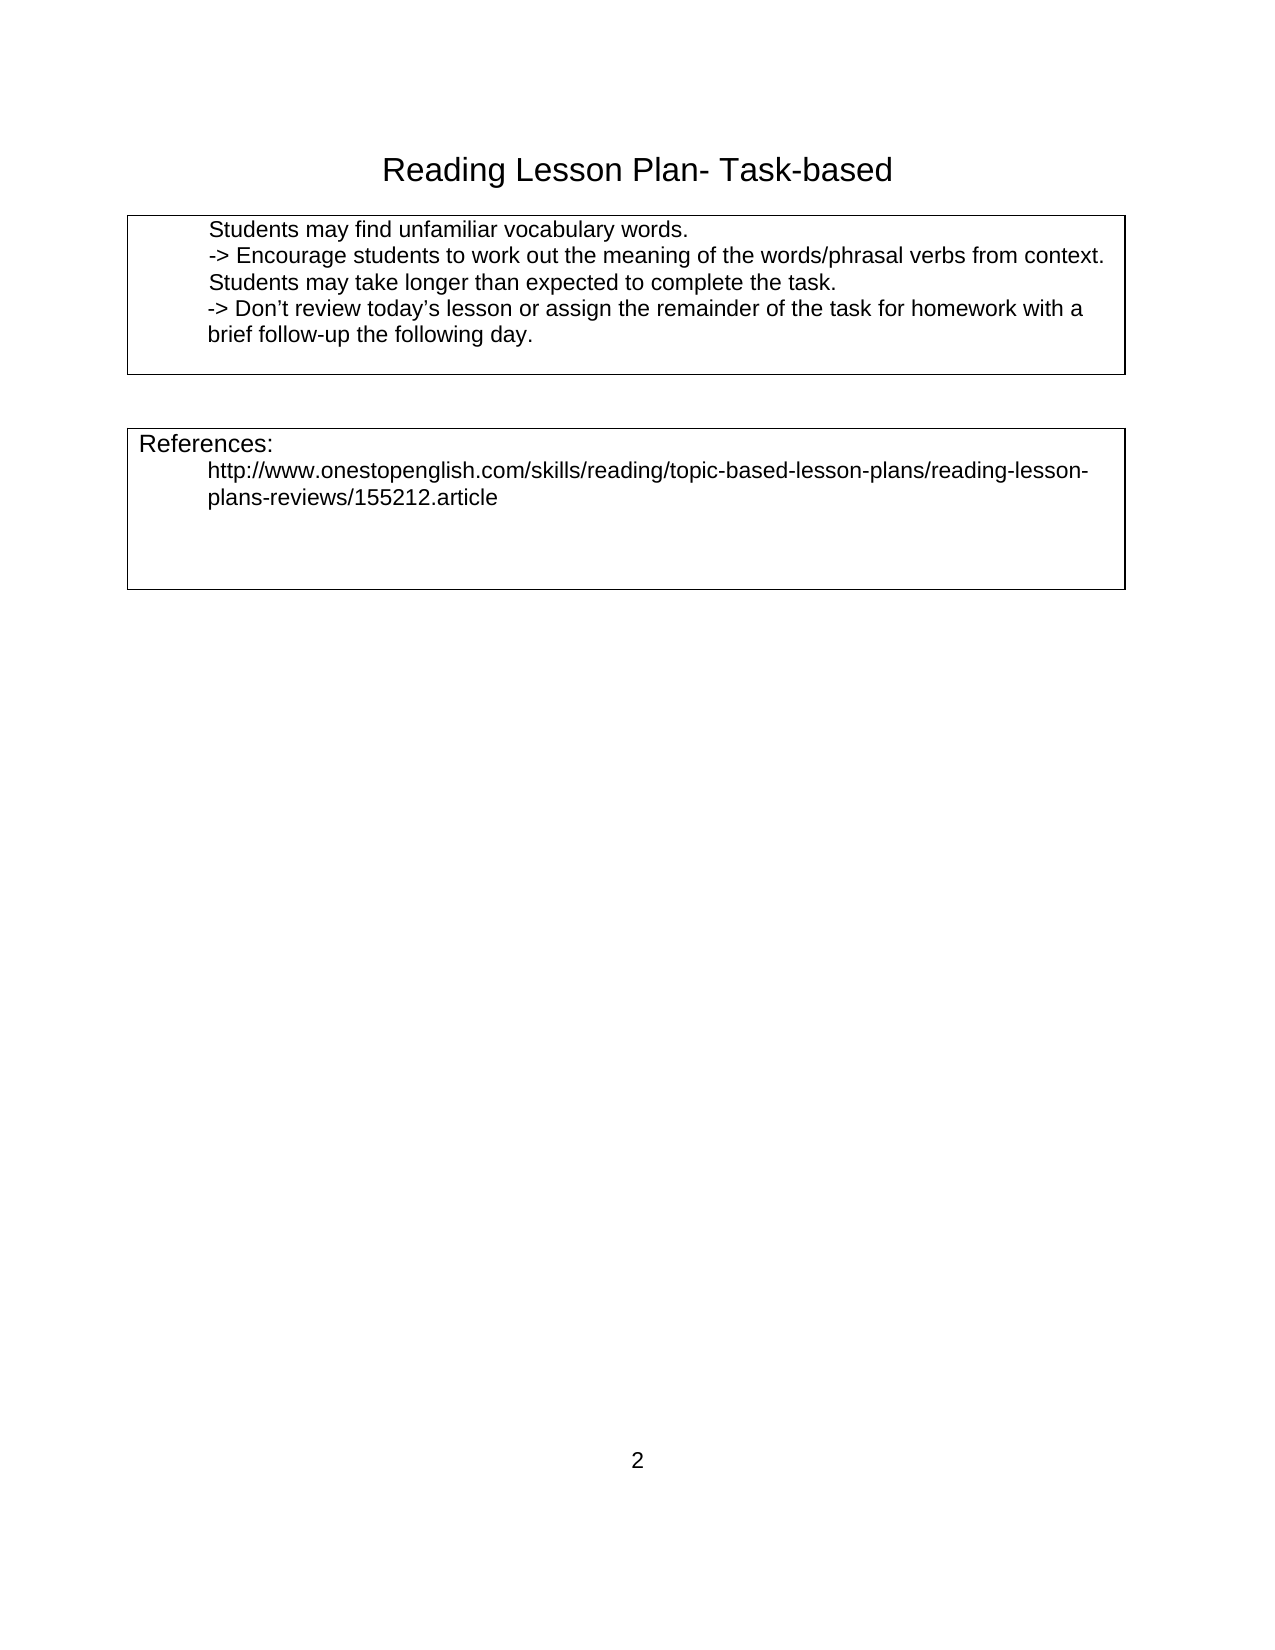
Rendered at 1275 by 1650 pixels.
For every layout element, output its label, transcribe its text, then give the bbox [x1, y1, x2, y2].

table_header References: http://www.onestopenglish.com/skills/reading/topic-based-lesson-plans/reading-lesson- plans-reviews/155212.article [128, 429, 1124, 589]
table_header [128, 216, 1124, 374]
